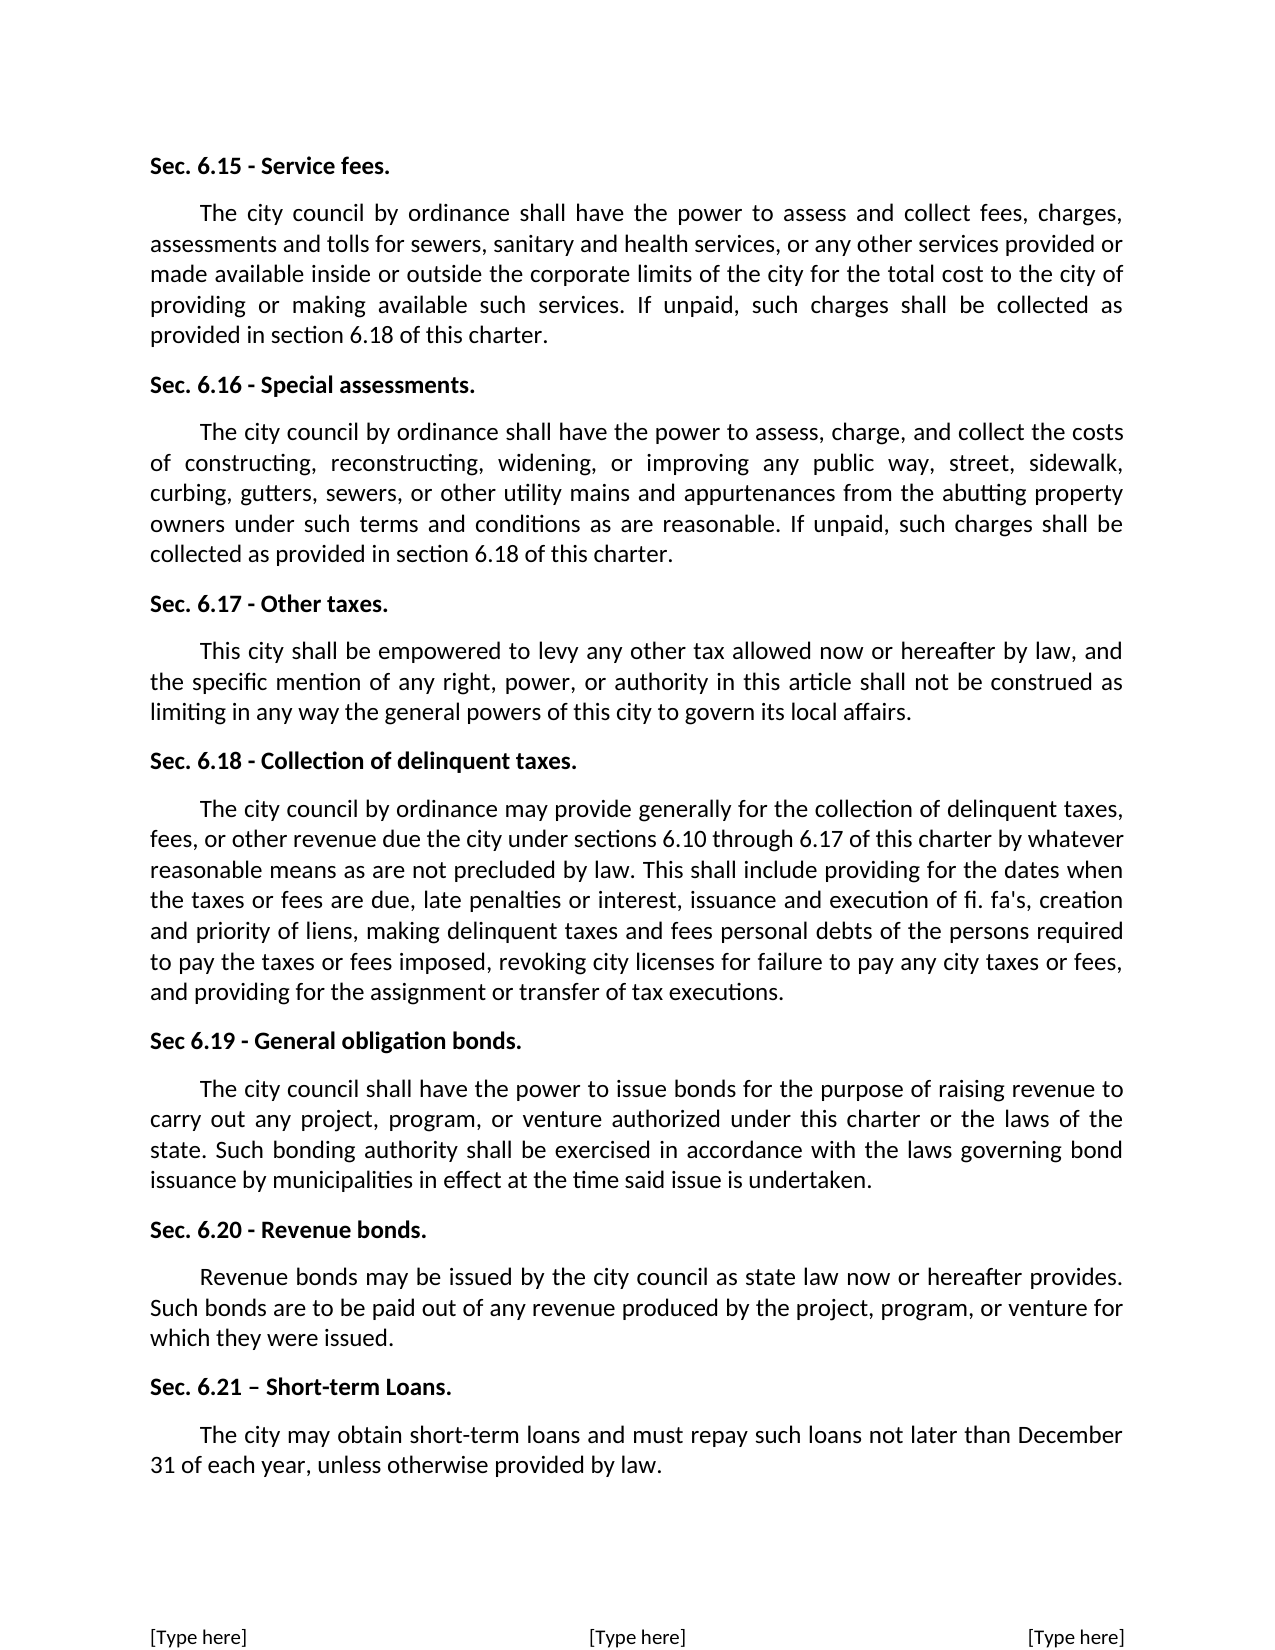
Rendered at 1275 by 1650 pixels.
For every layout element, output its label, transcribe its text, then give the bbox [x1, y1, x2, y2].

text Sec. 6.18 - Collection of delinquent taxes. [150, 746, 1125, 776]
text The city council shall have the power to issue bonds for the purpose of raising revenue to carry out any project, program, or venture authorized under this charter or the laws of the state. Such bonding authority shall be exercised in accordance with the laws governing bond issuance by municipalities in effect at the time said issue is undertaken. [150, 1073, 1125, 1195]
text Sec. 6.17 - Other taxes. [150, 588, 1125, 618]
text Sec 6.19 - General obligation bonds. [150, 1025, 1125, 1056]
text The city council by ordinance shall have the power to assess and collect fees, charges, assessments and tolls for sewers, sanitary and health services, or any other services provided or made available inside or outside the corporate limits of the city for the total cost to the city of providing or making available such services. If unpaid, such charges shall be collected as provided in section 6.18 of this charter. [150, 197, 1125, 350]
text Sec. 6.21 – Short-term Loans. [150, 1372, 1125, 1402]
text Revenue bonds may be issued by the city council as state law now or hereafter provides. Such bonds are to be paid out of any revenue produced by the project, program, or venture for which they were issued. [150, 1261, 1125, 1353]
text Sec. 6.16 - Special assessments. [150, 369, 1125, 399]
text Sec. 6.15 - Service fees. [150, 150, 1125, 181]
text Sec. 6.20 - Revenue bonds. [150, 1214, 1125, 1244]
text The city council by ordinance may provide generally for the collection of delinquent taxes, fees, or other revenue due the city under sections 6.10 through 6.17 of this charter by whatever reasonable means as are not precluded by law. This shall include providing for the dates when the taxes or fees are due, late penalties or interest, issuance and execution of fi. fa's, creation and priority of liens, making delinquent taxes and fees personal debts of the persons required to pay the taxes or fees imposed, revoking city licenses for failure to pay any city taxes or fees, and providing for the assignment or transfer of tax executions. [150, 793, 1125, 1007]
text This city shall be empowered to levy any other tax allowed now or hereafter by law, and the specific mention of any right, power, or authority in this article shall not be construed as limiting in any way the general powers of this city to govern its local affairs. [150, 635, 1125, 727]
text The city may obtain short-term loans and must repay such loans not later than December 31 of each year, unless otherwise provided by law. [150, 1419, 1125, 1480]
text The city council by ordinance shall have the power to assess, charge, and collect the costs of constructing, reconstructing, widening, or improving any public way, street, sidewalk, curbing, gutters, sewers, or other utility mains and appurtenances from the abutting property owners under such terms and conditions as are reasonable. If unpaid, such charges shall be collected as provided in section 6.18 of this charter. [150, 416, 1125, 569]
